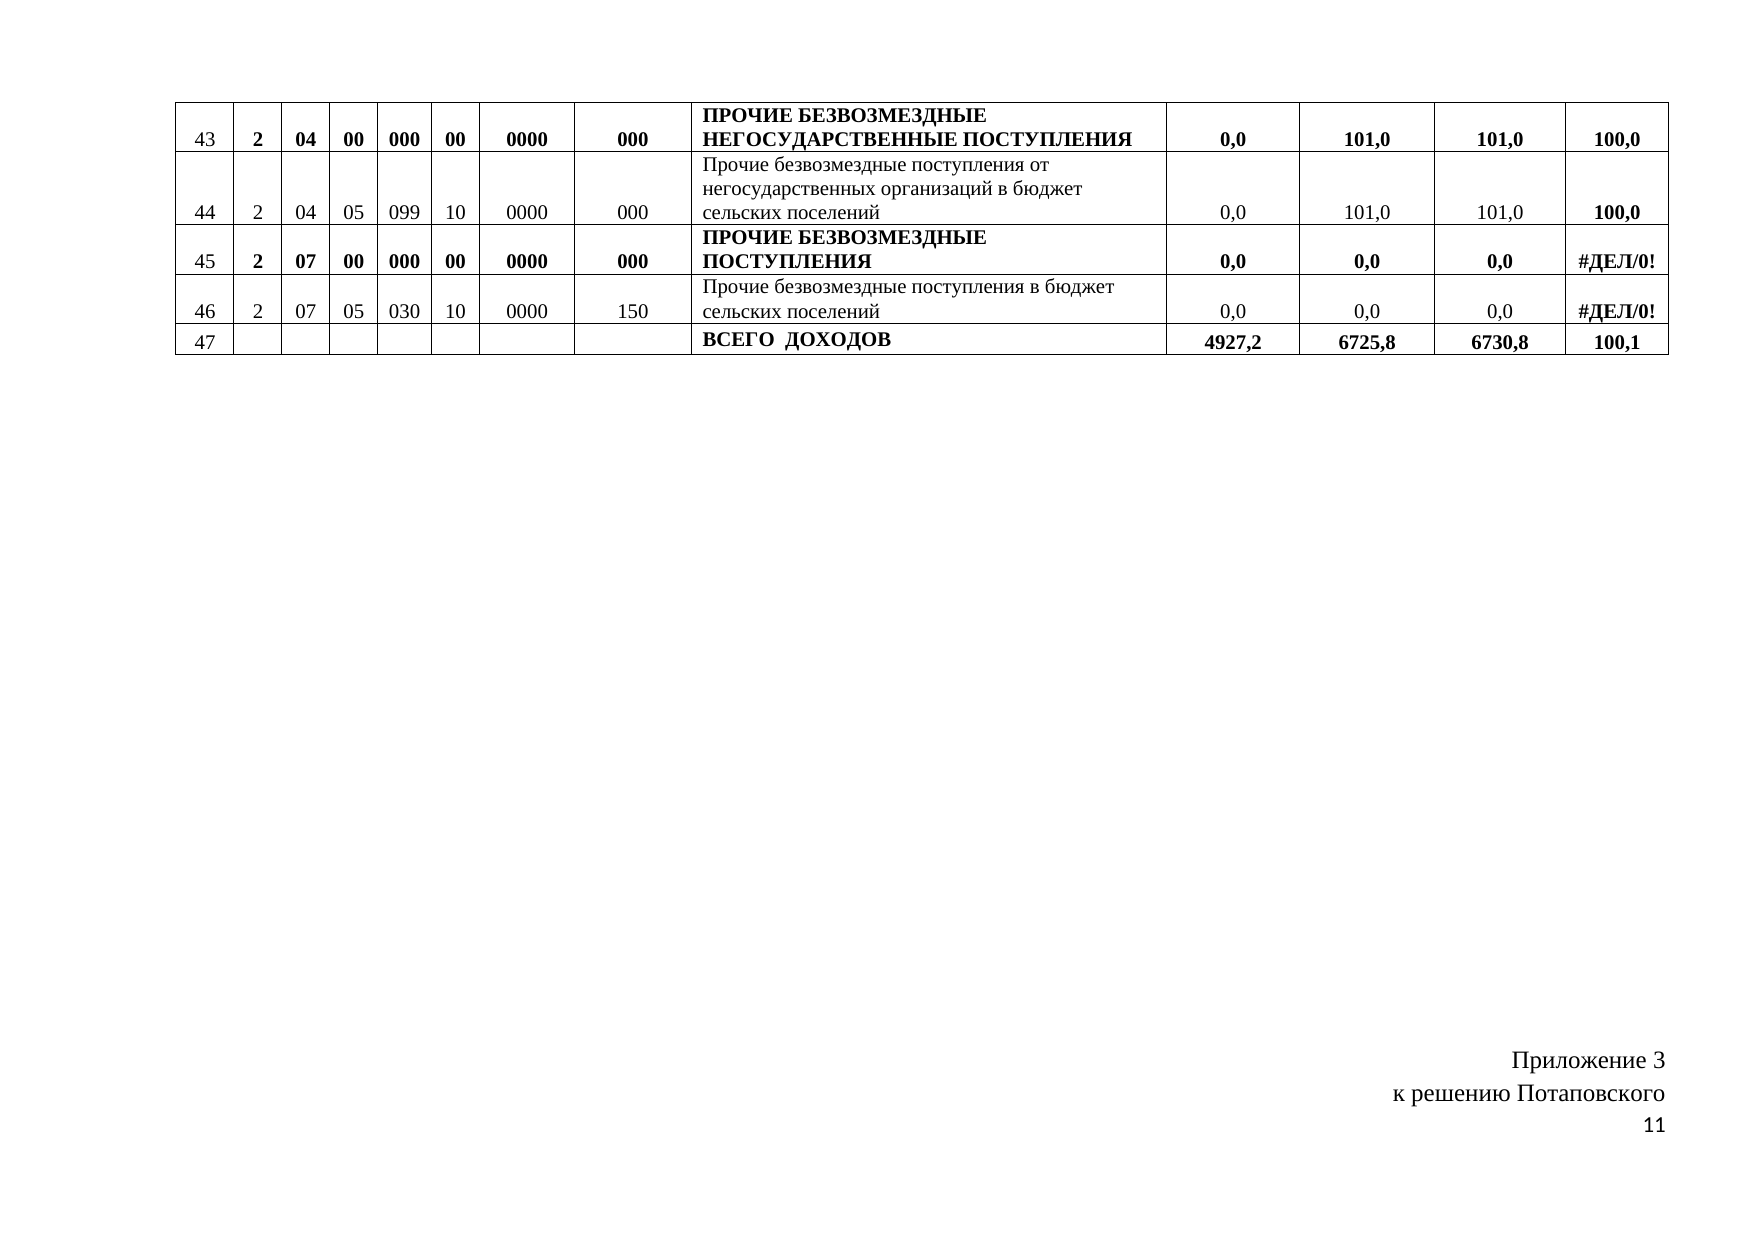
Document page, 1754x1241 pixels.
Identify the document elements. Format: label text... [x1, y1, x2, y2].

table_cell 100,1 [1566, 324, 1668, 354]
table_cell 47 [176, 324, 233, 354]
table_cell 05 [330, 275, 377, 323]
table_cell 000 [378, 225, 431, 273]
table_cell 0000 [480, 152, 574, 224]
table_cell 07 [282, 275, 329, 323]
table_cell Прочие безвозмездные поступления в бюджет сельских поселений [692, 275, 1166, 323]
table_cell 07 [282, 225, 329, 273]
table_cell 6730,8 [1435, 324, 1565, 354]
table_cell [432, 324, 479, 354]
table_cell 000 [575, 152, 691, 224]
table_cell 44 [176, 152, 233, 224]
table_cell 000 [575, 225, 691, 273]
text Приложение 3 [177, 1045, 1665, 1074]
table_cell ПРОЧИЕ БЕЗВОЗМЕЗДНЫЕ ПОСТУПЛЕНИЯ [692, 225, 1166, 273]
table_cell #ДЕЛ/0! [1566, 275, 1668, 323]
table_cell 0,0 [1300, 275, 1434, 323]
table_cell 0000 [480, 225, 574, 273]
table_cell [234, 324, 281, 354]
table_cell Прочие безвозмездные поступления от негосударственных организаций в бюджет сельских поселений [692, 152, 1166, 224]
table_cell ПРОЧИЕ БЕЗВОЗМЕЗДНЫЕ НЕГОСУДАРСТВЕННЫЕ ПОСТУПЛЕНИЯ [692, 103, 1166, 151]
table_cell 2 [234, 275, 281, 323]
table_cell 0000 [480, 275, 574, 323]
table_cell 00 [330, 103, 377, 151]
table_cell 0,0 [1167, 275, 1299, 323]
table_cell 030 [378, 275, 431, 323]
table_cell #ДЕЛ/0! [1566, 225, 1668, 273]
table_cell [330, 324, 377, 354]
table_cell 00 [432, 225, 479, 273]
table_cell 099 [378, 152, 431, 224]
table_cell 00 [432, 103, 479, 151]
table_cell 43 [176, 103, 233, 151]
table_cell 101,0 [1300, 152, 1434, 224]
table_cell 0,0 [1167, 152, 1299, 224]
table_cell [575, 324, 691, 354]
table_cell 150 [575, 275, 691, 323]
table_cell 100,0 [1566, 152, 1668, 224]
table_cell 4927,2 [1167, 324, 1299, 354]
table_cell [378, 324, 431, 354]
table_cell [480, 324, 574, 354]
table_cell 0,0 [1167, 225, 1299, 273]
table_cell 00 [330, 225, 377, 273]
table_cell 101,0 [1435, 152, 1565, 224]
table_cell 04 [282, 103, 329, 151]
table_cell 2 [234, 103, 281, 151]
table_cell 0,0 [1300, 225, 1434, 273]
table_cell 46 [176, 275, 233, 323]
table_cell 04 [282, 152, 329, 224]
table_cell 0,0 [1435, 225, 1565, 273]
table_cell 101,0 [1435, 103, 1565, 151]
table_cell 101,0 [1300, 103, 1434, 151]
table_cell 000 [378, 103, 431, 151]
table_cell 000 [575, 103, 691, 151]
table_cell 0,0 [1167, 103, 1299, 151]
table_cell ВСЕГО ДОХОДОВ [692, 324, 1166, 354]
table_cell [282, 324, 329, 354]
table_cell 2 [234, 225, 281, 273]
table_cell 05 [330, 152, 377, 224]
table_cell 10 [432, 275, 479, 323]
table_cell 2 [234, 152, 281, 224]
text к решению Потаповского [177, 1078, 1665, 1107]
table_cell 100,0 [1566, 103, 1668, 151]
table_cell 10 [432, 152, 479, 224]
table_cell 0000 [480, 103, 574, 151]
table_cell 0,0 [1435, 275, 1565, 323]
table_cell 6725,8 [1300, 324, 1434, 354]
table_cell 45 [176, 225, 233, 273]
